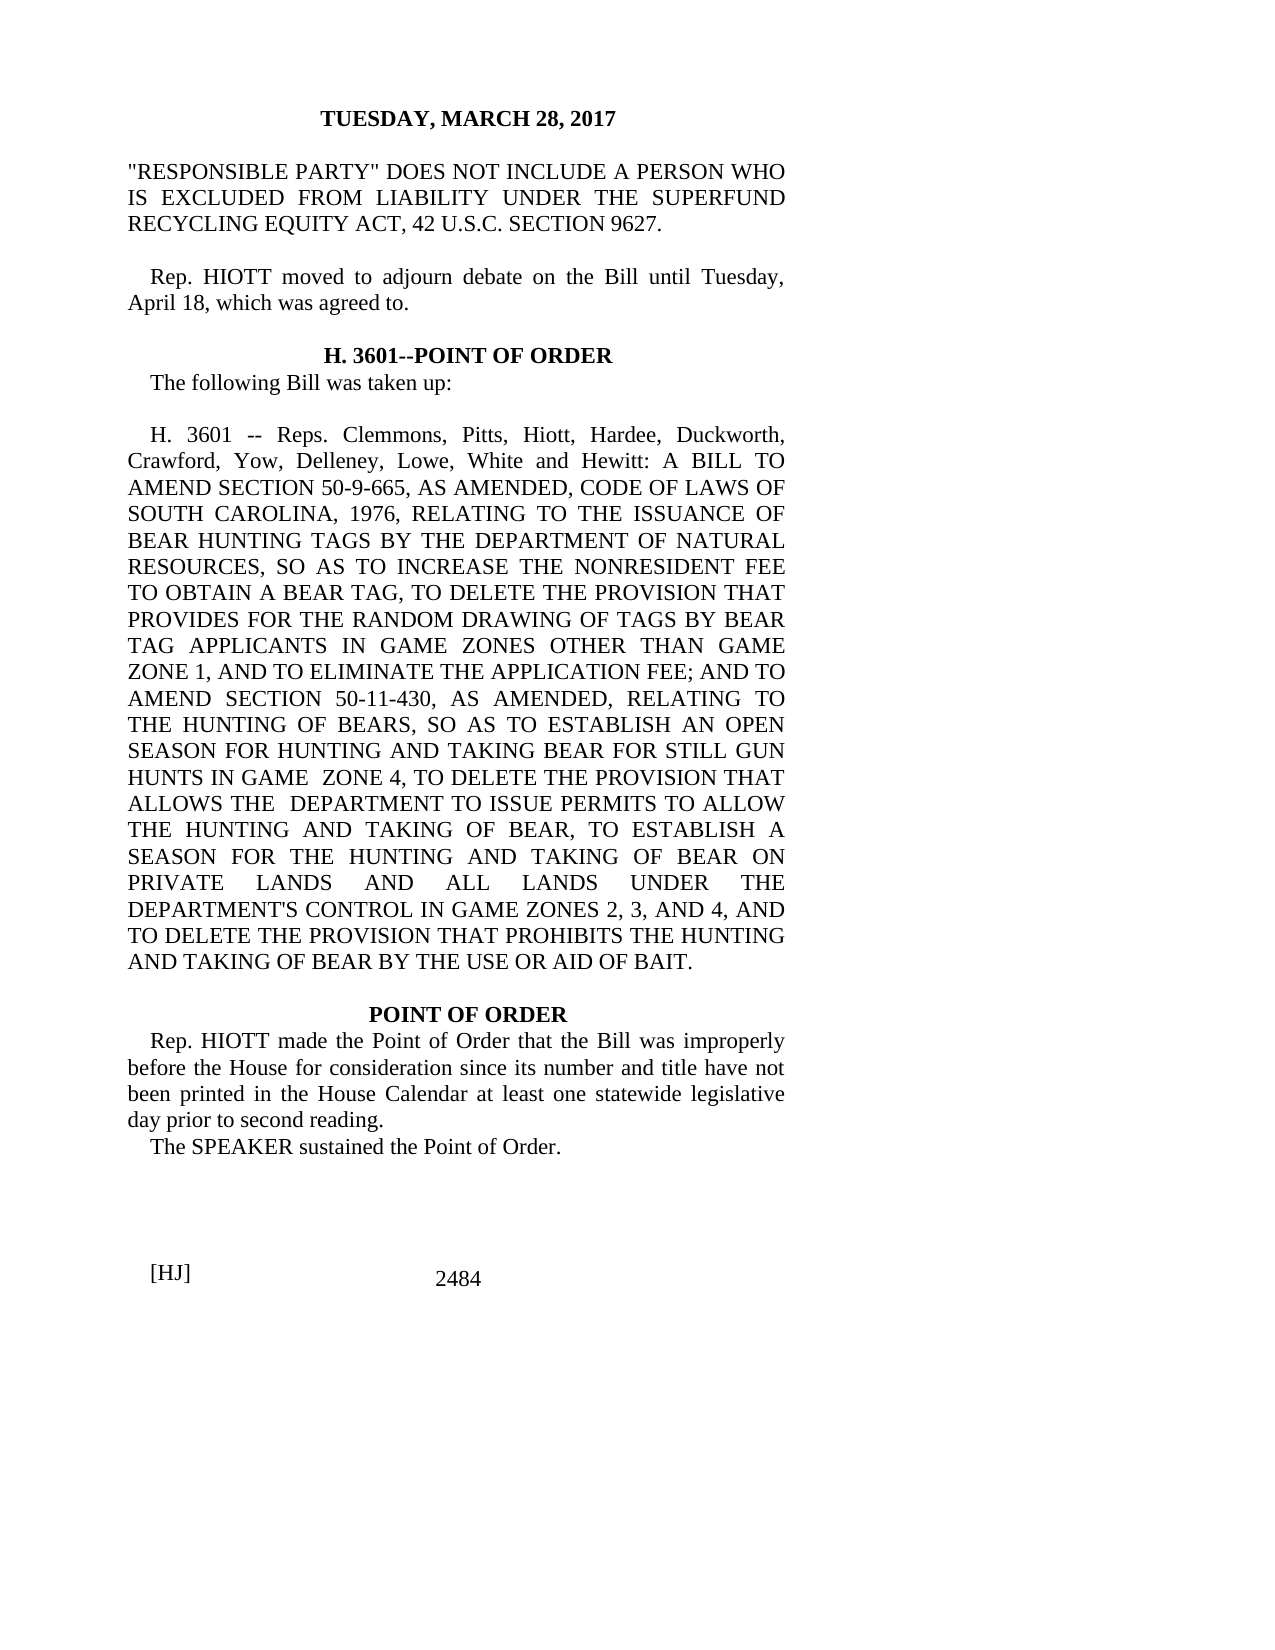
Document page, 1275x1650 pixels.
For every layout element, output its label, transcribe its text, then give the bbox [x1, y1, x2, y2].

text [127, 158, 786, 237]
text The following Bill was taken up: [127, 368, 786, 395]
text Rep. HIOTT moved to adjourn debate on the Bill until Tuesday, April 18, which was agreed to. [127, 263, 786, 316]
text H. 3601--POINT OF ORDER [127, 342, 786, 368]
text The SPEAKER sustained the Point of Order. [127, 1133, 786, 1159]
text POINT OF ORDER [127, 1001, 786, 1027]
text H. 3601 -- Reps. Clemmons, Pitts, Hiott, Hardee, Duckworth, Crawford, Yow, Delleney, Lowe, White and Hewitt: A BILL TO AMEND SECTION 50-9-665, AS AMENDED, CODE OF LAWS OF SOUTH CAROLINA, 1976, RELATING TO THE ISSUANCE OF BEAR HUNTING TAGS BY THE DEPARTMENT OF NATURAL RESOURCES, SO AS TO INCREASE THE NONRESIDENT FEE TO OBTAIN A BEAR TAG, TO DELETE THE PROVISION THAT PROVIDES FOR THE RANDOM DRAWING OF TAGS BY BEAR TAG APPLICANTS IN GAME ZONES OTHER THAN GAME ZONE 1, AND TO ELIMINATE THE APPLICATION FEE; AND TO AMEND SECTION 50-11-430, AS AMENDED, RELATING TO THE HUNTING OF BEARS, SO AS TO ESTABLISH AN OPEN SEASON FOR HUNTING AND TAKING BEAR FOR STILL GUN HUNTS IN GAME ZONE 4, TO DELETE THE PROVISION THAT ALLOWS THE DEPARTMENT TO ISSUE PERMITS TO ALLOW THE HUNTING AND TAKING OF BEAR, TO ESTABLISH A SEASON FOR THE HUNTING AND TAKING OF BEAR ON PRIVATE LANDS AND ALL LANDS UNDER THE DEPARTMENT'S CONTROL IN GAME ZONES 2, 3, AND 4, AND TO DELETE THE PROVISION THAT PROHIBITS THE HUNTING AND TAKING OF BEAR BY THE USE OR AID OF BAIT. [127, 421, 786, 975]
text Rep. HIOTT made the Point of Order that the Bill was improperly before the House for consideration since its number and title have not been printed in the House Calendar at least one statewide legislative day prior to second reading. [127, 1027, 786, 1133]
